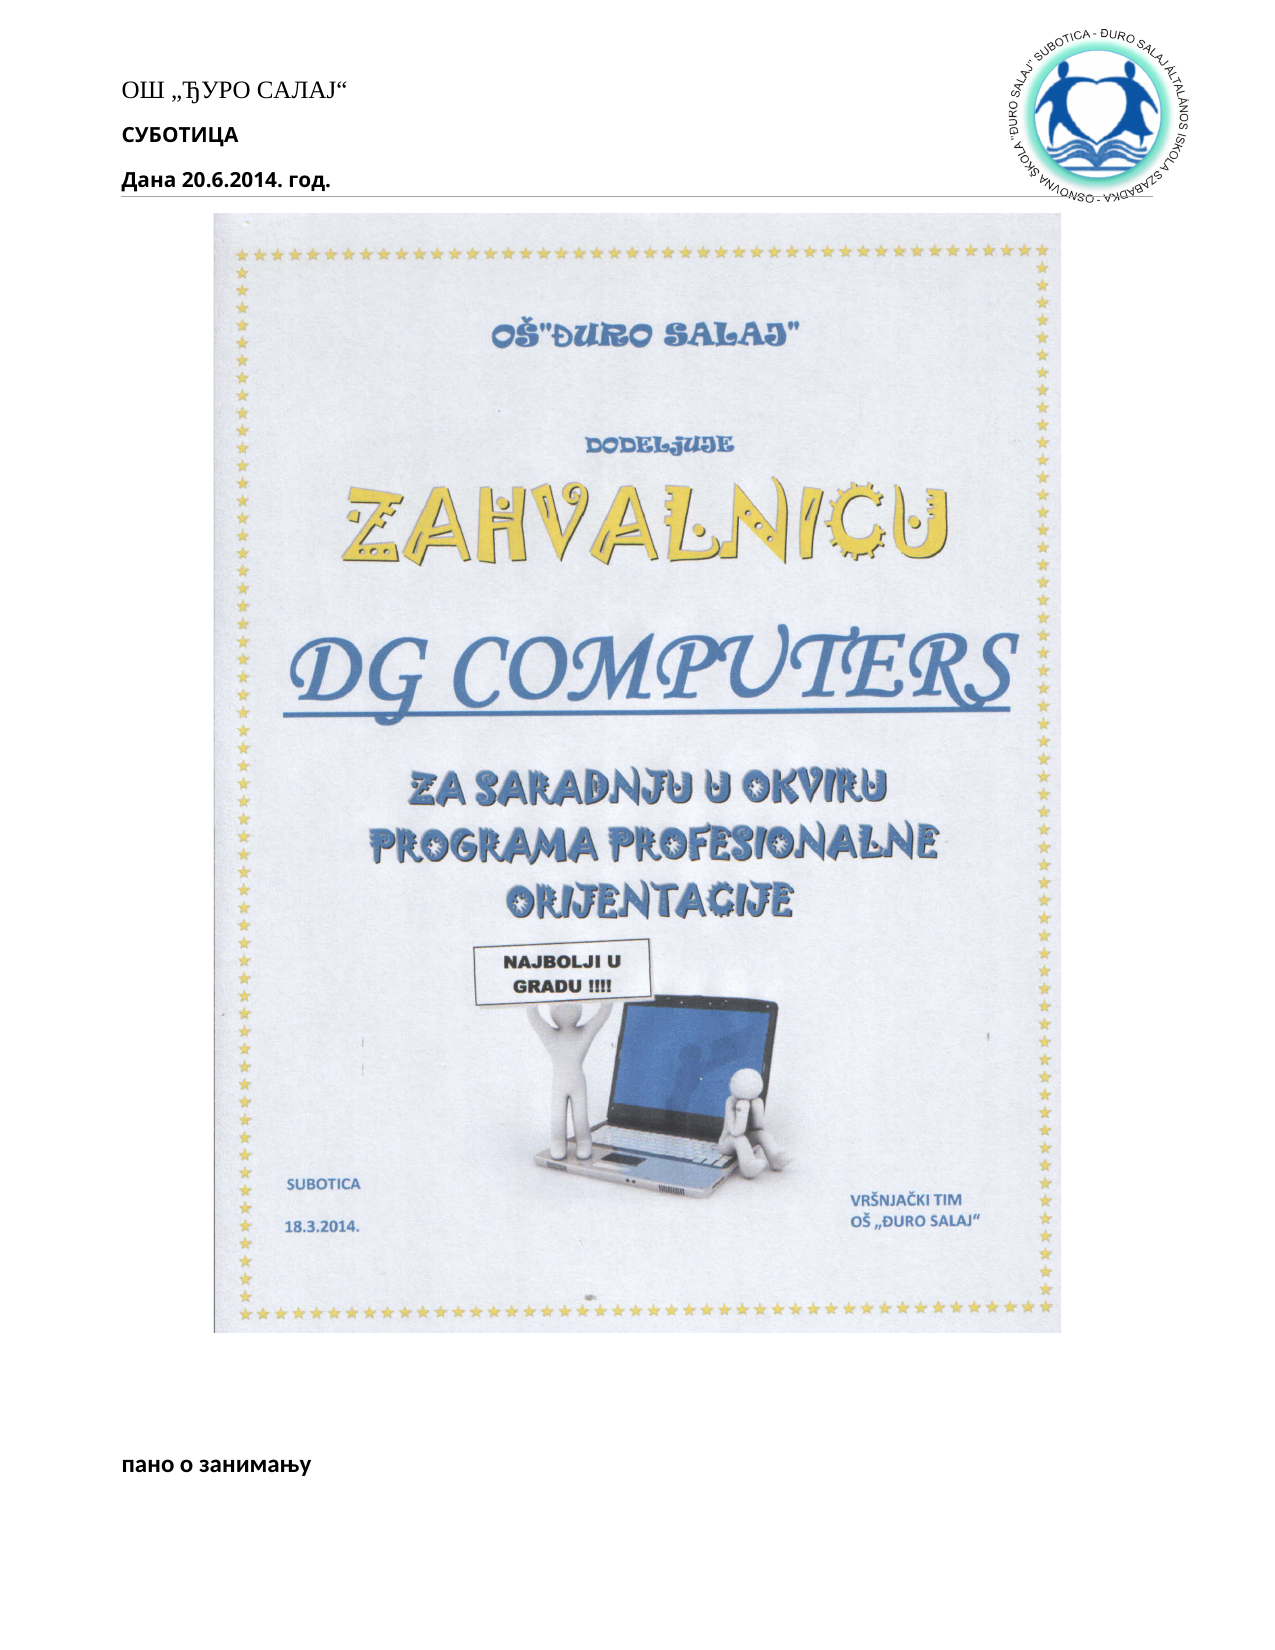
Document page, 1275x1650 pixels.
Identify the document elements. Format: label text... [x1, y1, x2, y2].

picture [213, 213, 1062, 1333]
text пано о занимању [121, 1448, 1153, 1478]
picture [1008, 29, 1189, 203]
